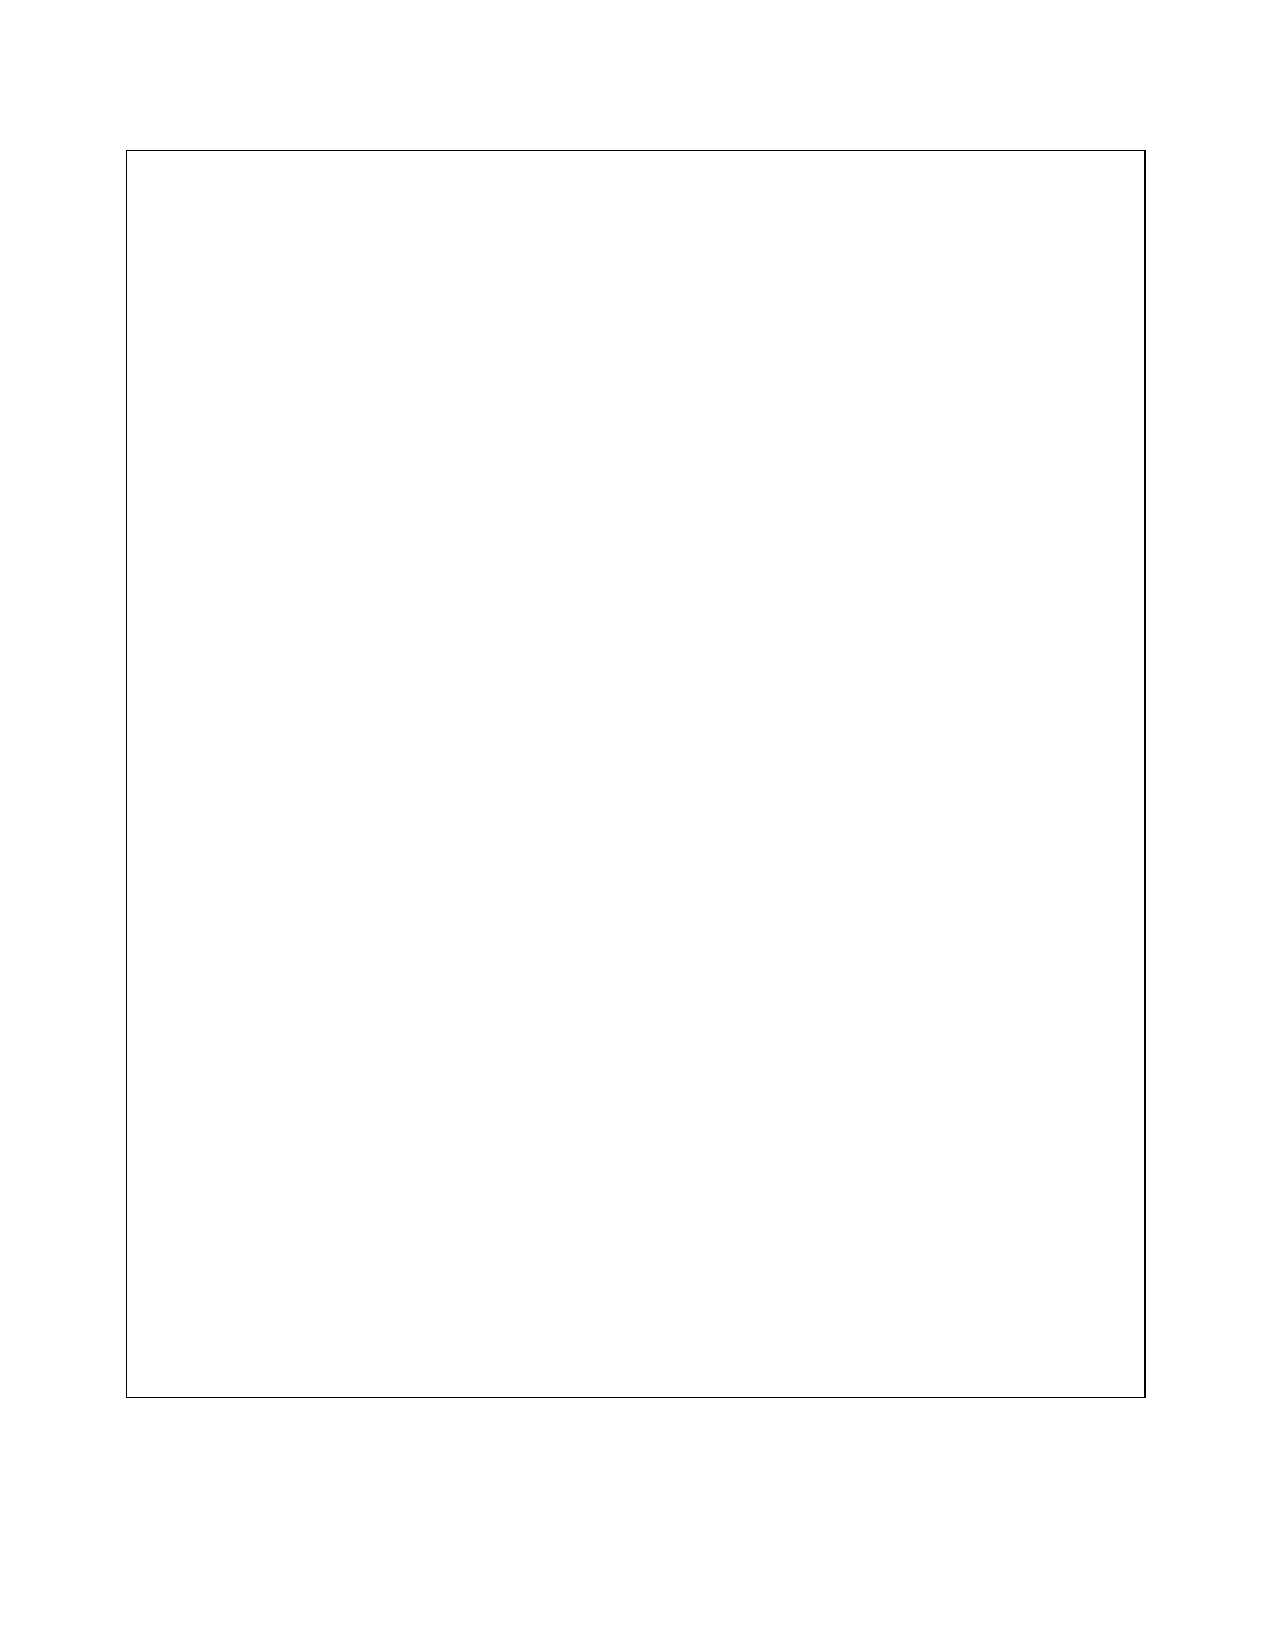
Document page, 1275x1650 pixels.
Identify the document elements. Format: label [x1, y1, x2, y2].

table_cell [127, 151, 1144, 1397]
